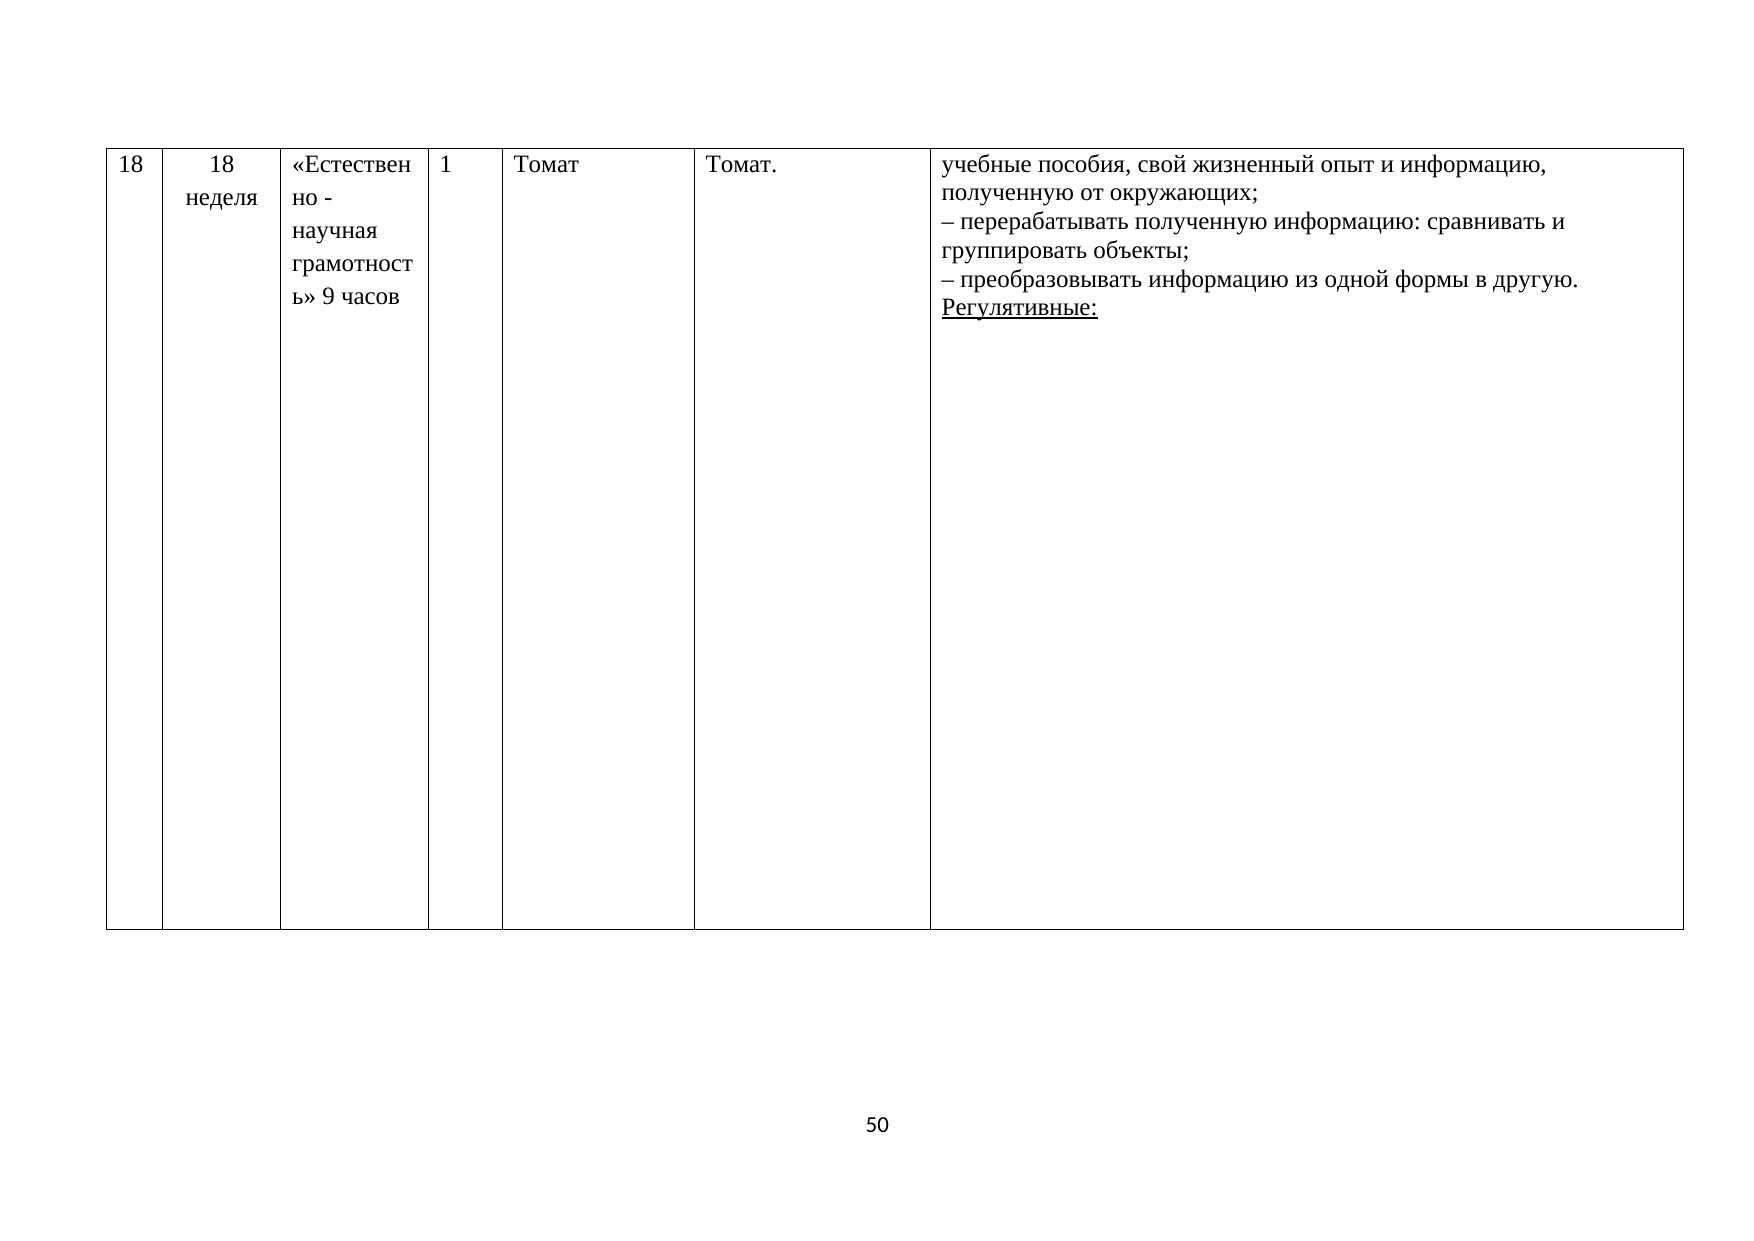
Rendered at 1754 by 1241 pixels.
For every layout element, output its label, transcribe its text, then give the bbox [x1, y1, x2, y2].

table_cell «Естественно -научная грамотность» 9 часов [281, 149, 428, 928]
table_cell 18 [107, 149, 162, 928]
table_cell 1 [429, 149, 502, 928]
table_cell Томат. [695, 149, 930, 928]
table_cell Томат [503, 149, 694, 928]
table_cell 18 неделя [163, 149, 280, 928]
